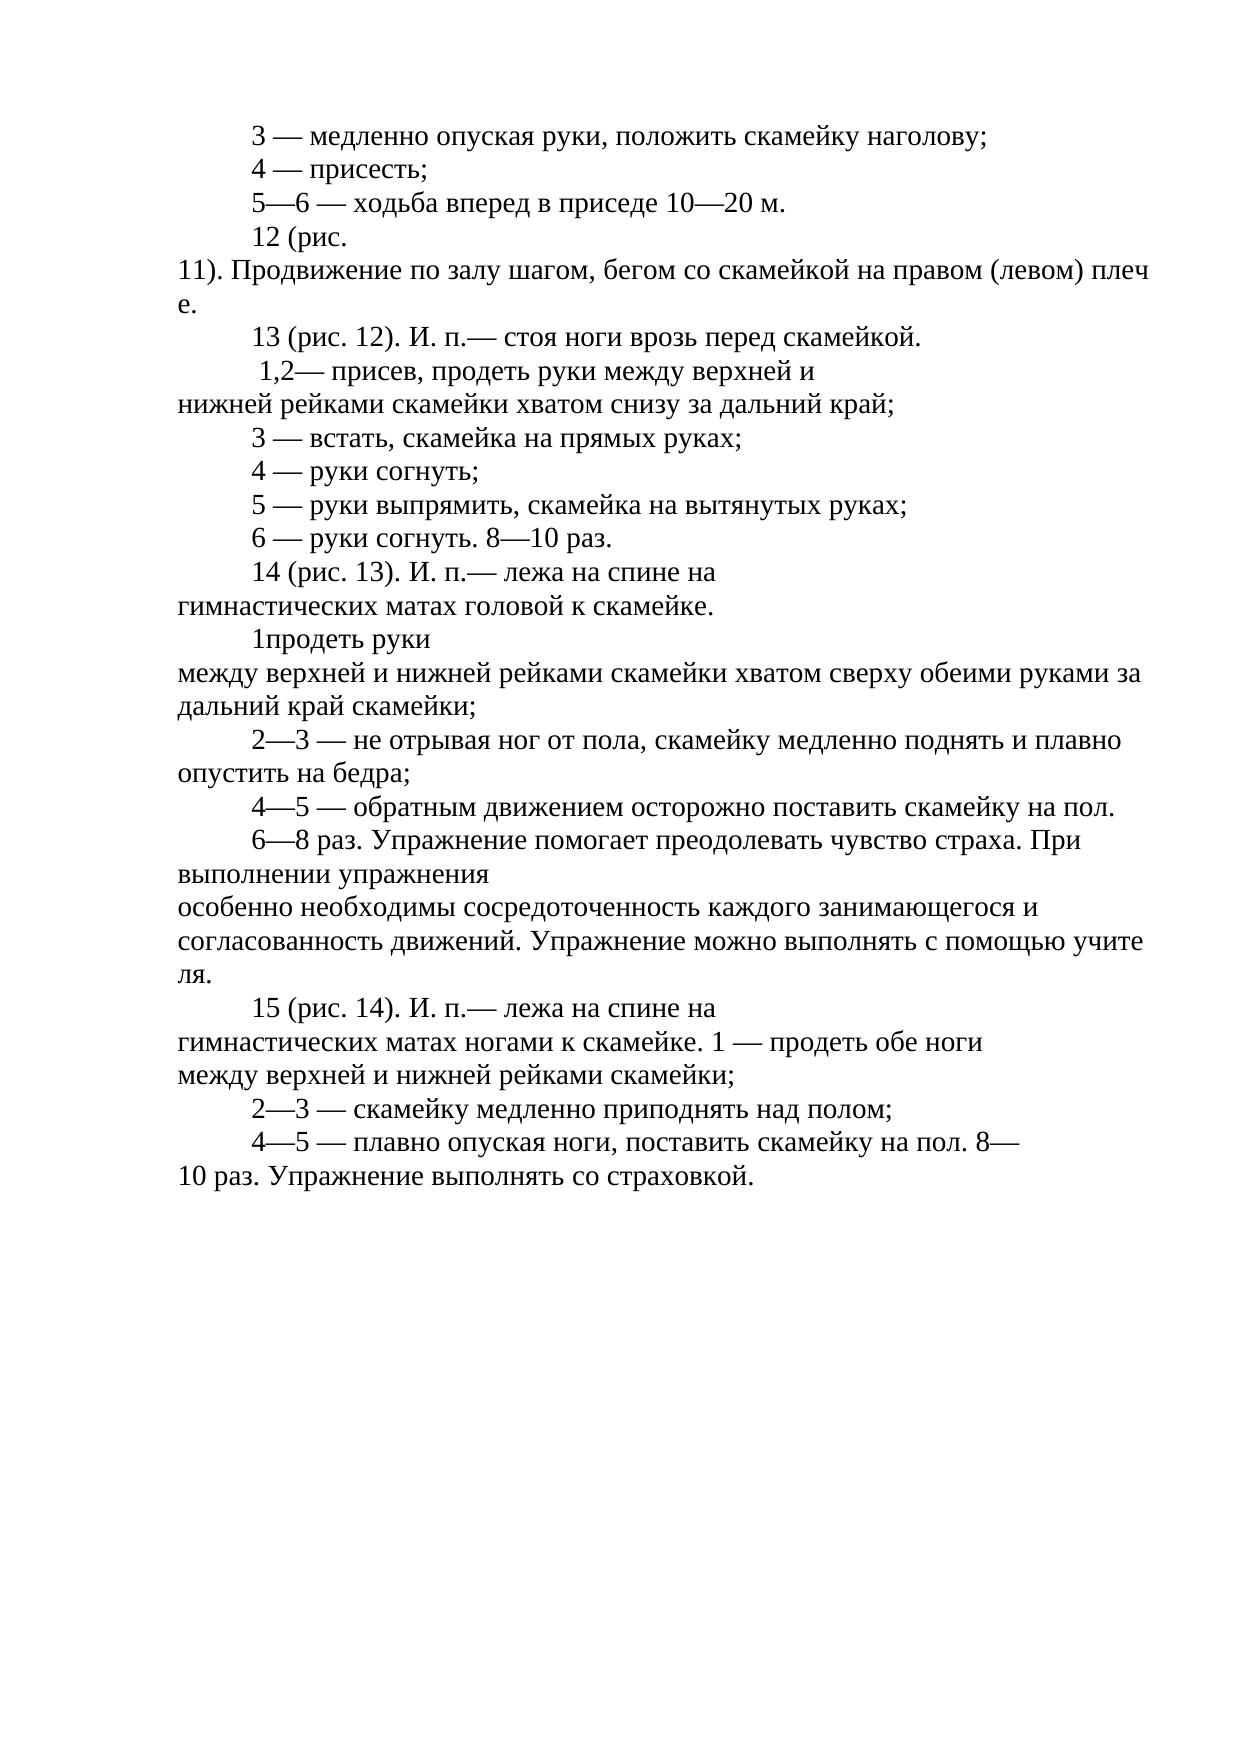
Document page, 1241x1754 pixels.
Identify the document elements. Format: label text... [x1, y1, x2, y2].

text 14 (рис. 13). И. п.— лежа на спине на гимнастических матах головой к скамейке. [177, 554, 1152, 621]
text 12 (рис. 11). Продвижение по залу шагом, бегом со скамейкой на правом (левом) плече. [177, 219, 1152, 319]
text 6 — руки согнуть. 8—10 раз. [177, 521, 1152, 554]
text 3 — медленно опуская руки, положить скамейку наголову; [177, 118, 1152, 152]
text 3 — встать, скамейка на прямых руках; [177, 420, 1152, 453]
text 5 — руки выпрямить, скамейка на вытянутых руках; [177, 487, 1152, 521]
text 2—3 — скамейку медленно приподнять над полом; [177, 1091, 1152, 1124]
text 4—5 — обратным движением осторожно поставить скамейку на пол. [177, 789, 1152, 822]
text 4—5 — плавно опуская ноги, поставить скамейку на пол. 8—10 раз. Упражнение выполнять со страховкой. [177, 1124, 1152, 1191]
text 2—3 — не отрывая ног от пола, скамейку медленно поднять и плавно опустить на бедра; [177, 722, 1152, 789]
text 13 (рис. 12). И. п.— стоя ноги врозь перед скамейкой. [177, 319, 1152, 353]
text 1продеть руки между верхней и нижней рейками скамейки хватом сверху обеими руками за дальний край скамейки; [177, 621, 1152, 722]
text 6—8 раз. Упражнение помогает преодолевать чувство страха. При выполнении упражнения особенно необходимы сосредоточенность каждого занимающегося и согласованность движений. Упражнение можно выполнять с помощью учителя. [177, 822, 1152, 990]
text 1,2— присев, продеть руки между верхней и нижней рейками скамейки хватом снизу за дальний край; [177, 353, 1152, 420]
text 4 — присесть; [177, 152, 1152, 185]
text 15 (рис. 14). И. п.— лежа на спине на гимнастических матах ногами к скамейке. 1 — продеть обе ноги между верхней и нижней рейками скамейки; [177, 990, 1152, 1091]
text 5—6 — ходьба вперед в приседе 10—20 м. [177, 185, 1152, 219]
text 4 — руки согнуть; [177, 453, 1152, 487]
